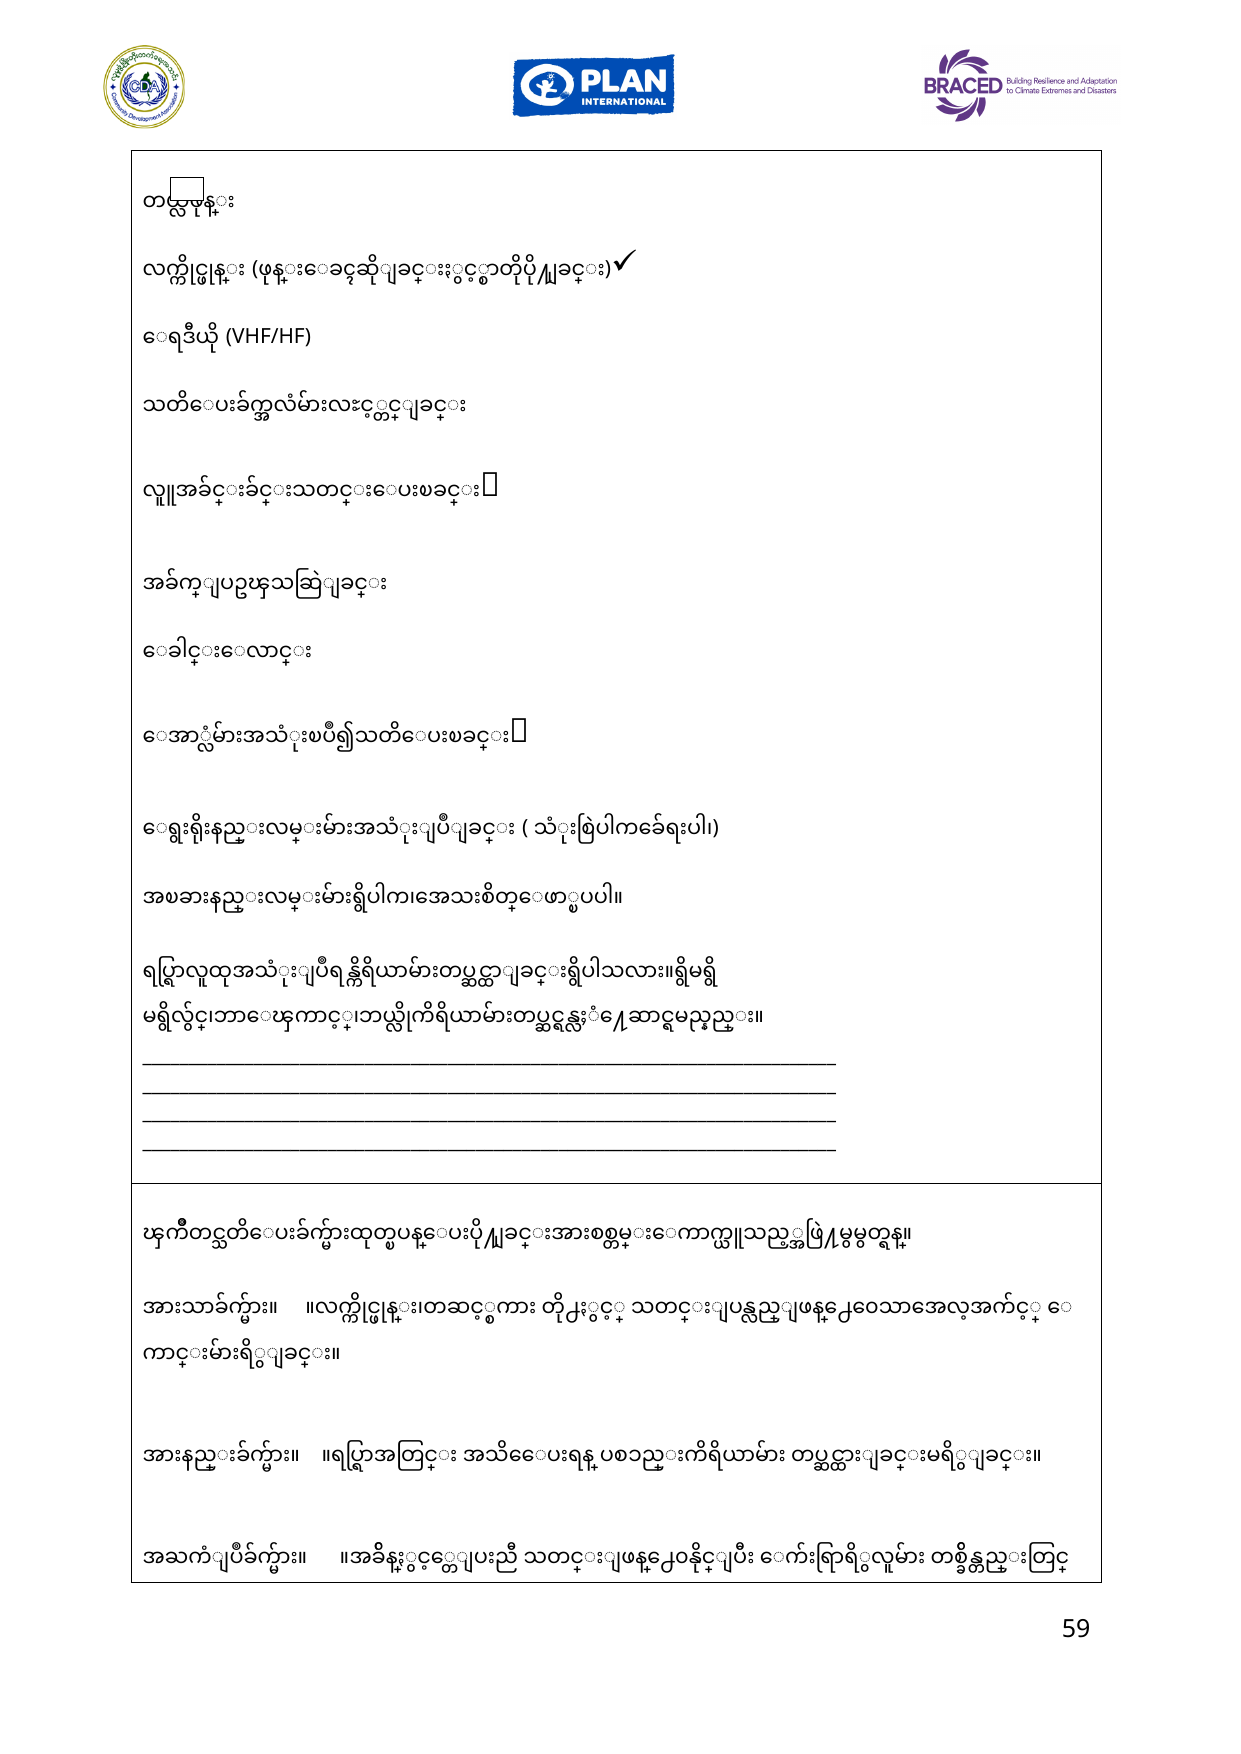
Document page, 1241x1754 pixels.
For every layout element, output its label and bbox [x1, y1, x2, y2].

picture [509, 52, 678, 120]
table_cell [132, 1184, 1101, 1582]
picture [920, 45, 1122, 125]
picture [103, 45, 185, 129]
table_cell [132, 151, 1101, 1183]
